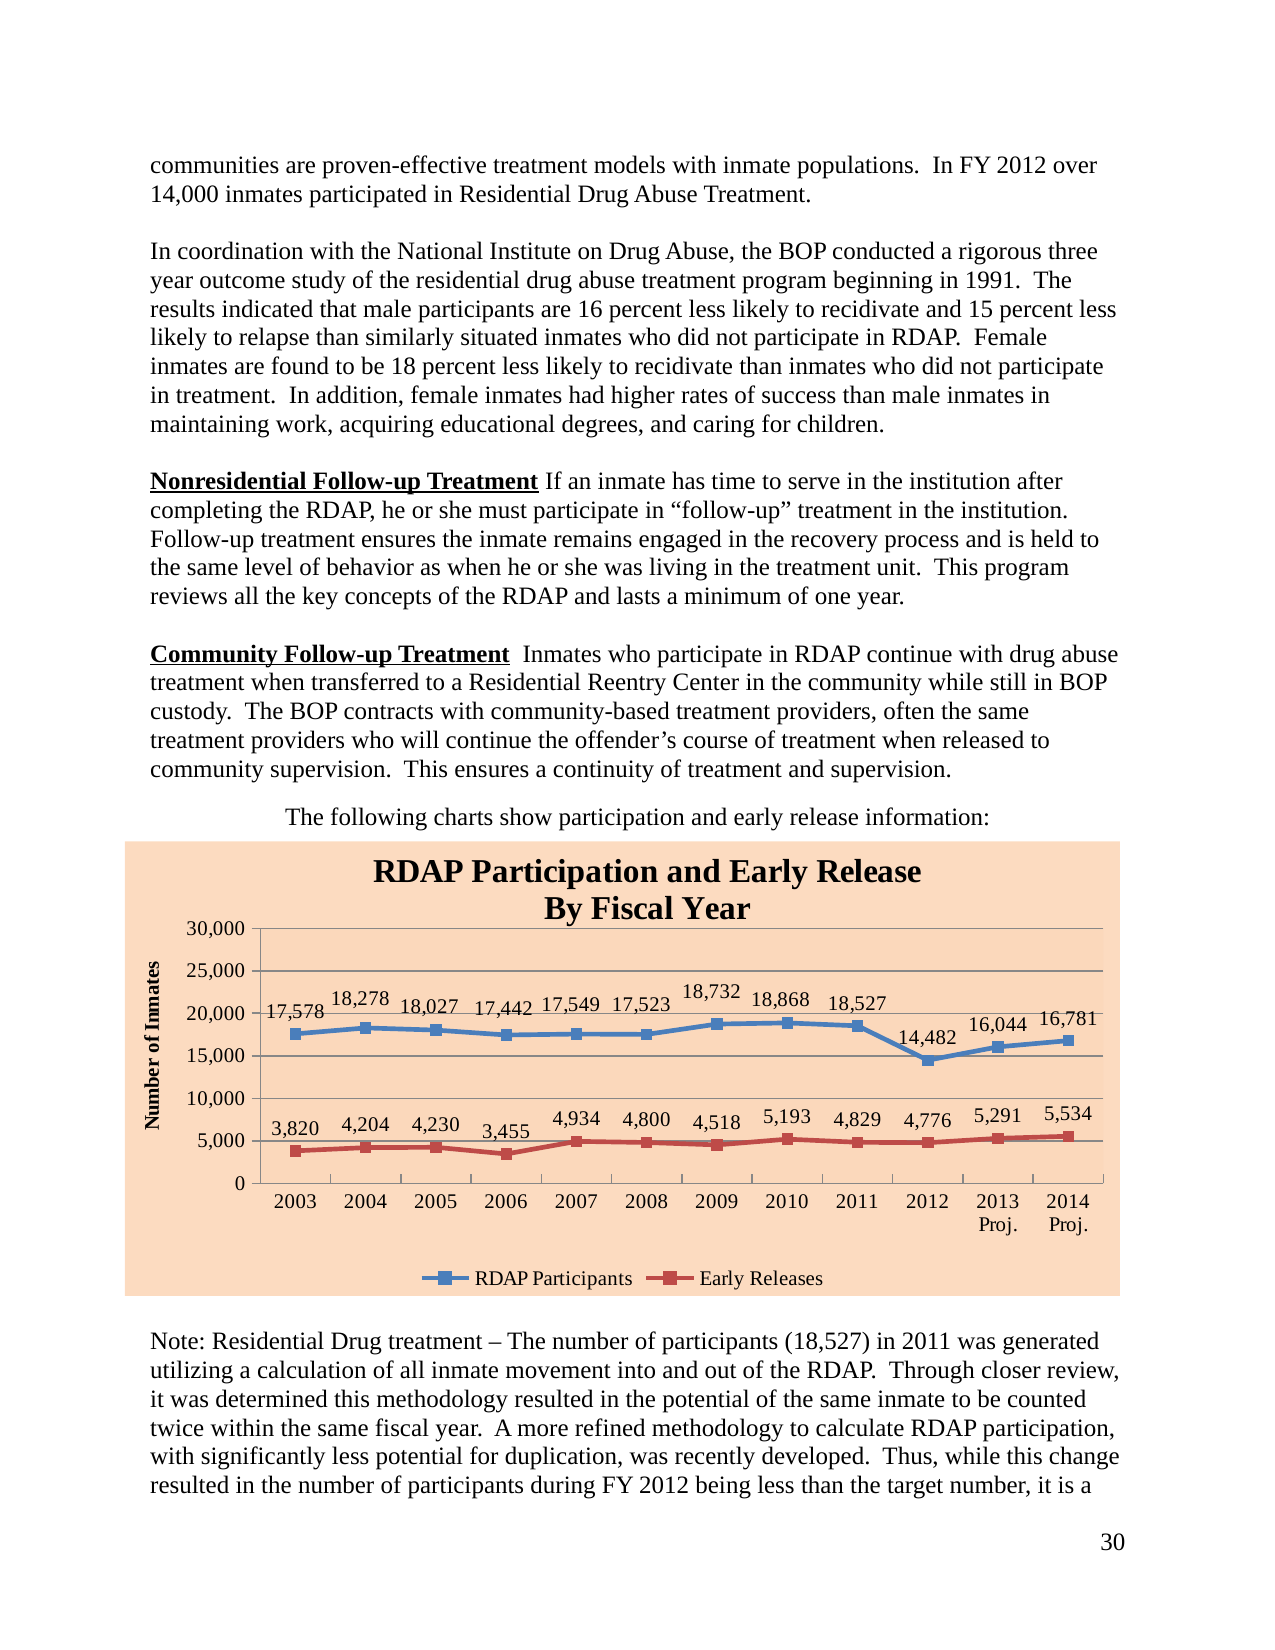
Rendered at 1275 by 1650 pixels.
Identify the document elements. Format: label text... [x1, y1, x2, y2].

text Community Follow-up Treatment Inmates who participate in RDAP continue with drug abuse treatment when transferred to a Residential Reentry Center in the community while still in BOP custody. The BOP contracts with community-based treatment providers, often the same treatment providers who will continue the offender’s course of treatment when released to community supervision. This ensures a continuity of treatment and supervision. [150, 639, 1125, 782]
text The following charts show participation and early release information: [150, 802, 1125, 830]
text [150, 150, 1125, 207]
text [150, 1326, 1125, 1499]
text In coordination with the National Institute on Drug Abuse, the BOP conducted a rigorous three year outcome study of the residential drug abuse treatment program beginning in 1991. The results indicated that male participants are 16 percent less likely to recidivate and 15 percent less likely to relapse than similarly situated inmates who did not participate in RDAP. Female inmates are found to be 18 percent less likely to recidivate than inmates who did not participate in treatment. In addition, female inmates had higher rates of success than male inmates in maintaining work, acquiring educational degrees, and caring for children. [150, 236, 1125, 437]
text Nonresidential Follow-up Treatment If an inmate has time to serve in the institution after completing the RDAP, he or she must participate in “follow-up” treatment in the institution. Follow-up treatment ensures the inmate remains engaged in the recovery process and is held to the same level of behavior as when he or she was living in the treatment unit. This program reviews all the key concepts of the RDAP and lasts a minimum of one year. [150, 466, 1125, 610]
